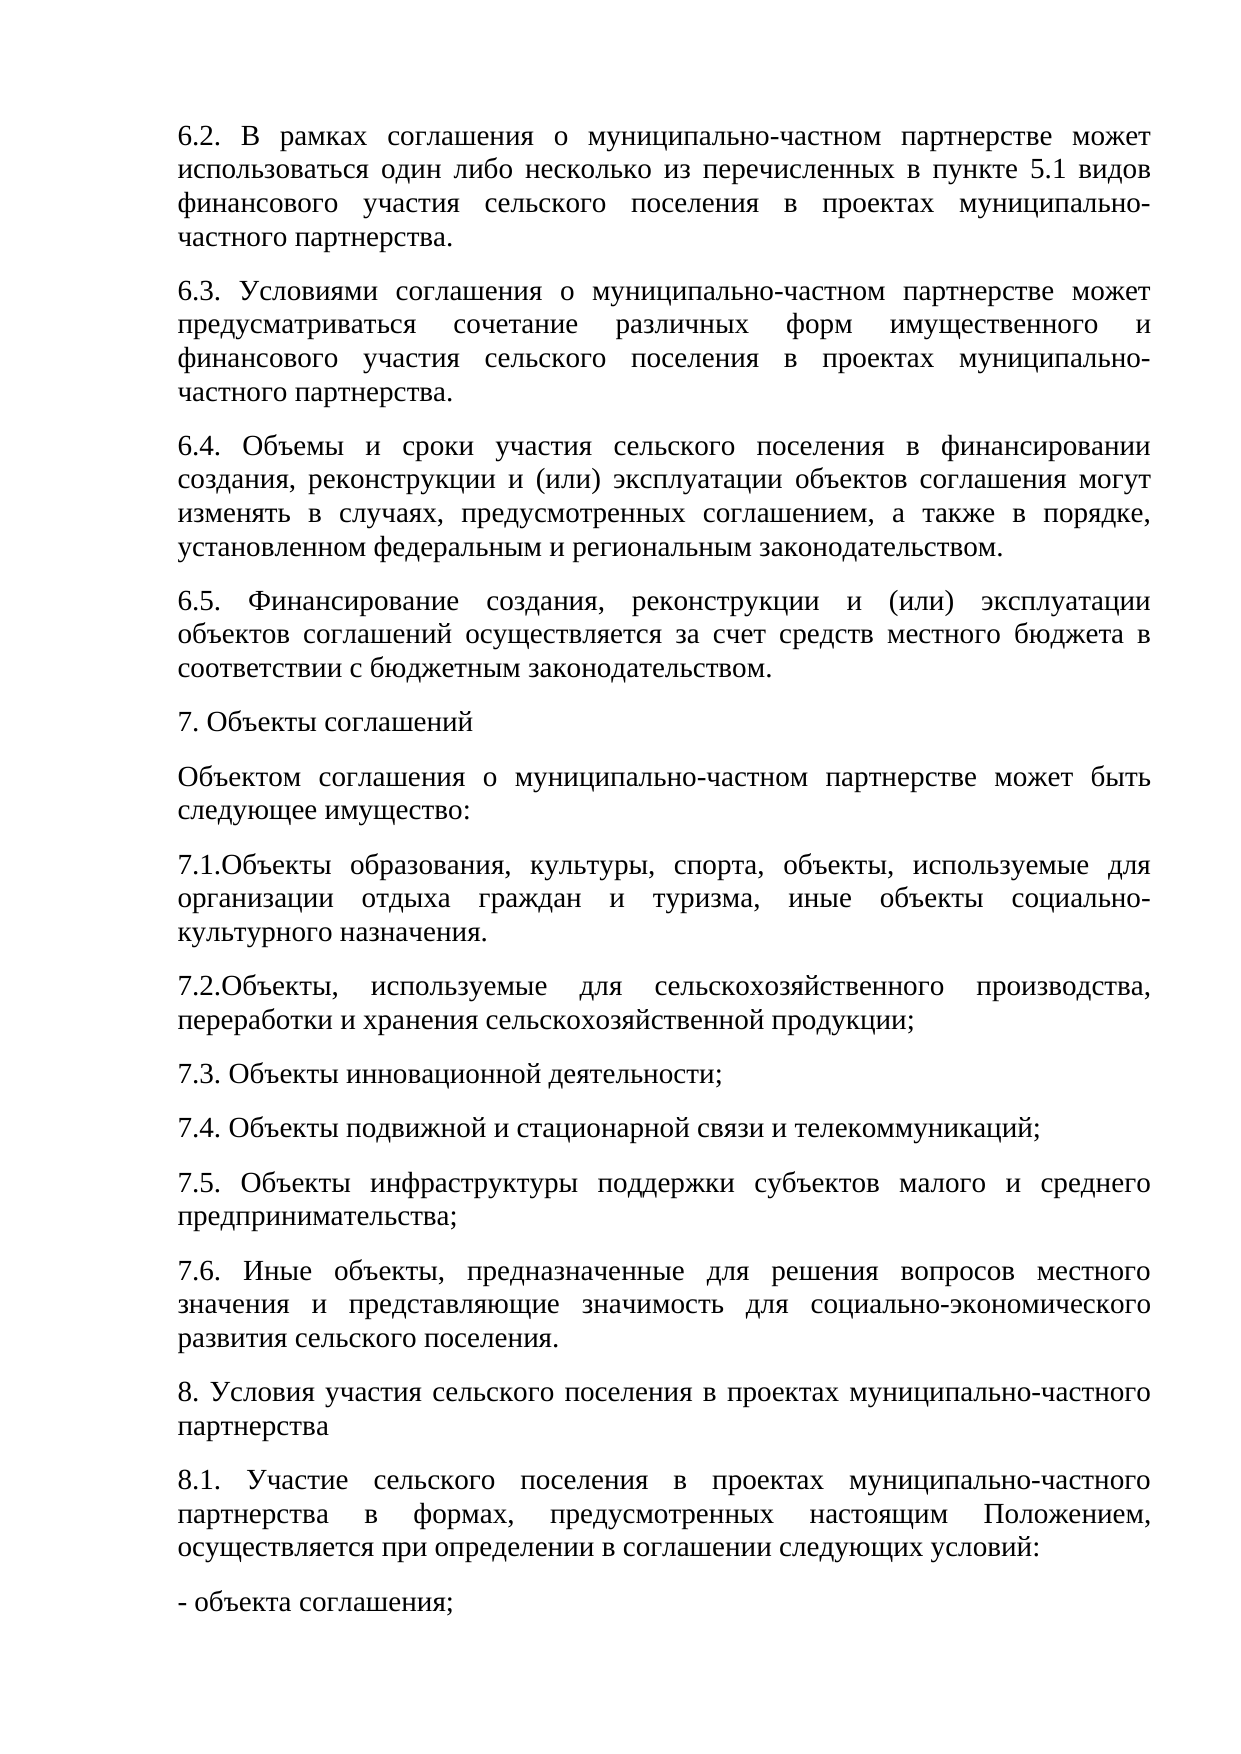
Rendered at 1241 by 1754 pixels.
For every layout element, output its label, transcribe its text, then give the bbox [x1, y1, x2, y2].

text 7. Объекты соглашений [177, 704, 1152, 738]
text 6.4. Объемы и сроки участия сельского поселения в финансировании создания, реконструкции и (или) эксплуатации объектов соглашения могут изменять в случаях, предусмотренных соглашением, а также в порядке, установленном федеральным и региональным законодательством. [177, 428, 1152, 562]
text 6.5. Финансирование создания, реконструкции и (или) эксплуатации объектов соглашений осуществляется за счет средств местного бюджета в соответствии с бюджетным законодательством. [177, 583, 1152, 684]
text Объектом соглашения о муниципально-частном партнерстве может быть следующее имущество: [177, 759, 1152, 826]
text 6.3. Условиями соглашения о муниципально-частном партнерстве может предусматриваться сочетание различных форм имущественного и финансового участия сельского поселения в проектах муниципально-частного партнерства. [177, 273, 1152, 407]
text 8.1. Участие сельского поселения в проектах муниципально-частного партнерства в формах, предусмотренных настоящим Положением, осуществляется при определении в соглашении следующих условий: [177, 1462, 1152, 1563]
text 8. Условия участия сельского поселения в проектах муниципально-частного партнерства [177, 1374, 1152, 1441]
text 7.1.Объекты образования, культуры, спорта, объекты, используемые для организации отдыха граждан и туризма, иные объекты социально-культурного назначения. [177, 847, 1152, 947]
text 7.6. Иные объекты, предназначенные для решения вопросов местного значения и представляющие значимость для социально-экономического развития сельского поселения. [177, 1253, 1152, 1353]
text 6.2. В рамках соглашения о муниципально-частном партнерстве может использоваться один либо несколько из перечисленных в пункте 5.1 видов финансового участия сельского поселения в проектах муниципально-частного партнерства. [177, 118, 1152, 252]
text 7.2.Объекты, используемые для сельскохозяйственного производства, переработки и хранения сельскохозяйственной продукции; [177, 968, 1152, 1035]
text - объекта соглашения; [177, 1584, 1152, 1617]
text 7.5. Объекты инфраструктуры поддержки субъектов малого и среднего предпринимательства; [177, 1165, 1152, 1232]
text 7.4. Объекты подвижной и стационарной связи и телекоммуникаций; [177, 1111, 1152, 1144]
text 7.3. Объекты инновационной деятельности; [177, 1056, 1152, 1090]
